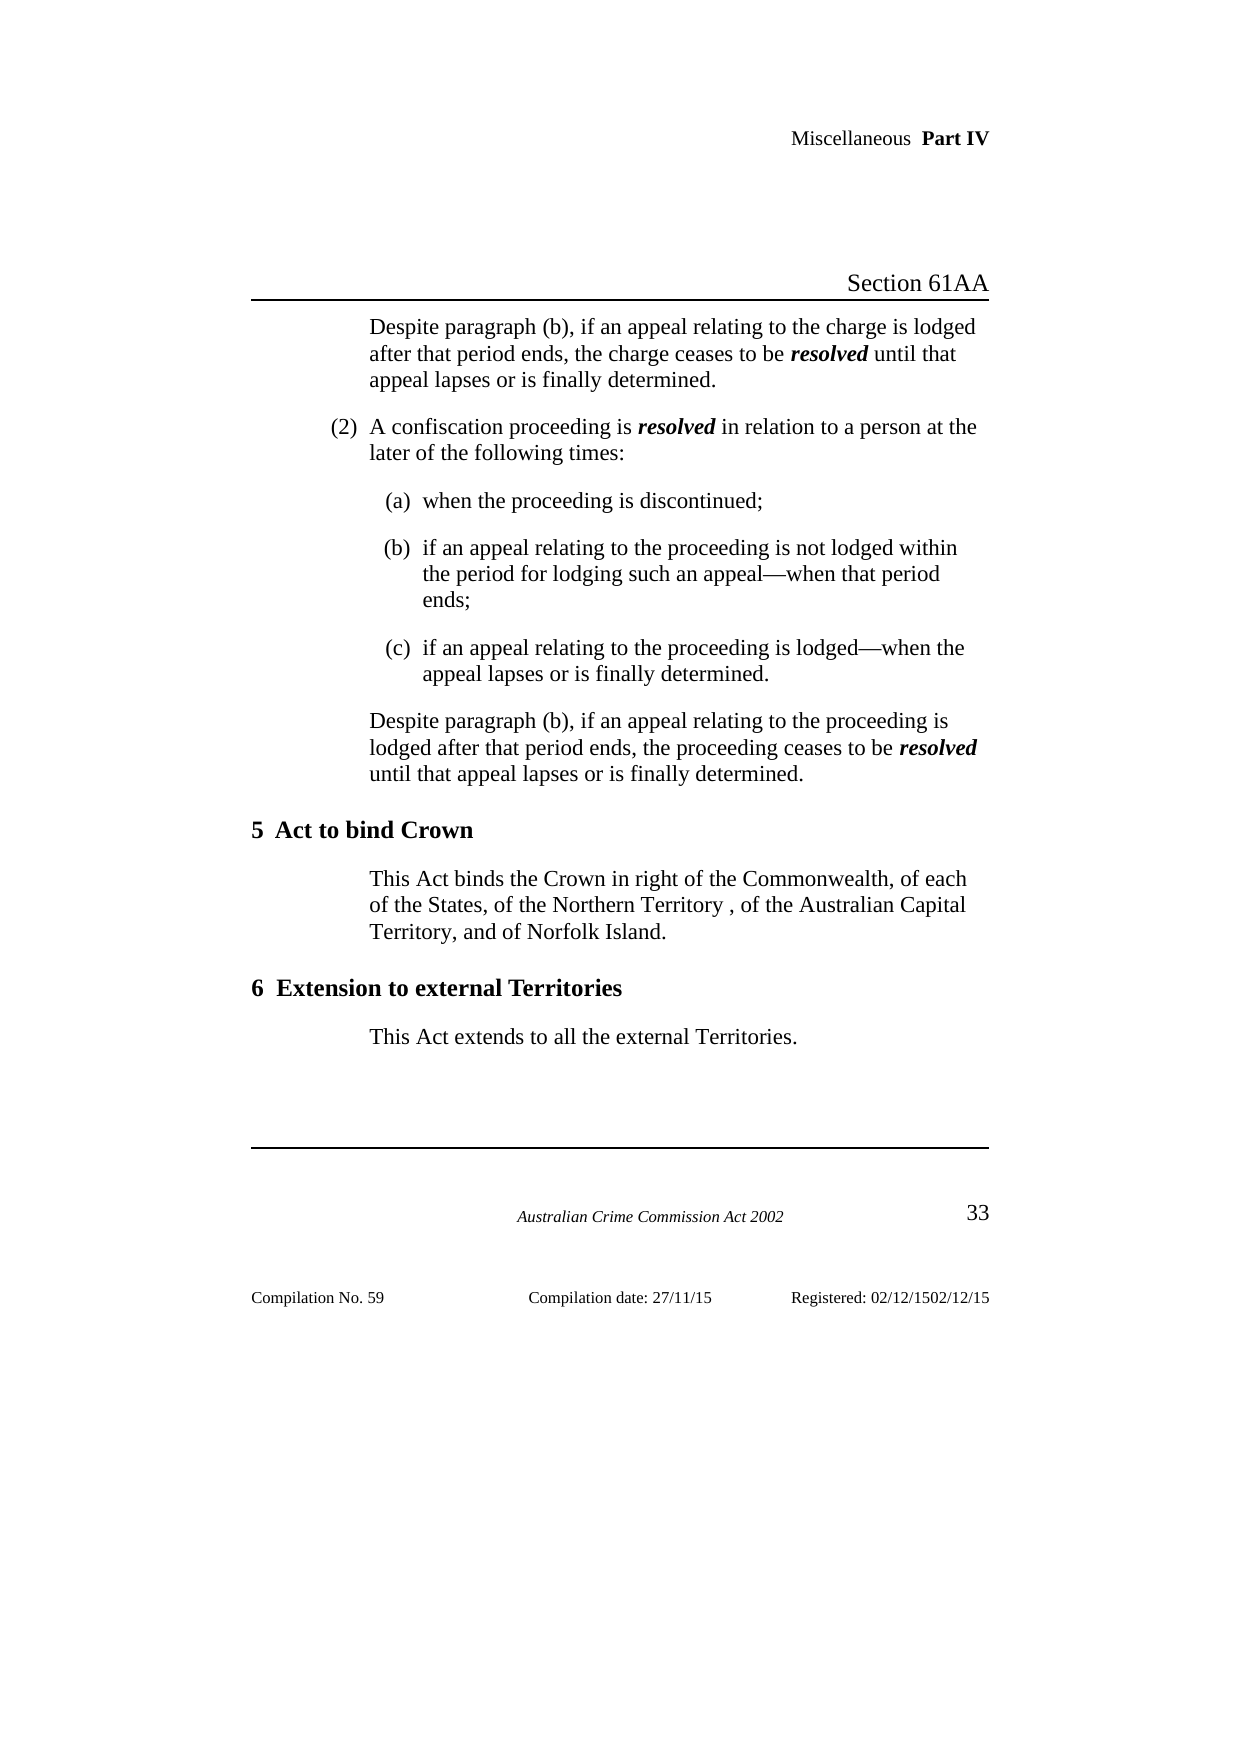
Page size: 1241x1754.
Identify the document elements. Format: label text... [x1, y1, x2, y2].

text This Act binds the Crown in right of the Commonwealth, of each of the States, of the Northern Territory , of the Australian Capital Territory, and of Norfolk Island. [251, 865, 989, 944]
text (c) if an appeal relating to the proceeding is lodged—when the appeal lapses or is finally determined. [251, 634, 989, 686]
text Despite paragraph (b), if an appeal relating to the charge is lodged after that period ends, the charge ceases to be resolved until that appeal lapses or is finally determined. [369, 313, 989, 392]
text This Act extends to all the external Territories. [251, 1023, 989, 1049]
text (a) when the proceeding is discontinued; [251, 487, 989, 513]
text (b) if an appeal relating to the proceeding is not lodged within the period for lodging such an appeal—when that period ends; [251, 534, 989, 613]
text 5 Act to bind Crown [251, 816, 989, 844]
text (2) A confiscation proceeding is resolved in relation to a person at the later of the following times: [251, 413, 989, 466]
text Despite paragraph (b), if an appeal relating to the proceeding is lodged after that period ends, the proceeding ceases to be resolved until that appeal lapses or is finally determined. [369, 707, 989, 786]
text 6 Extension to external Territories [251, 973, 989, 1002]
